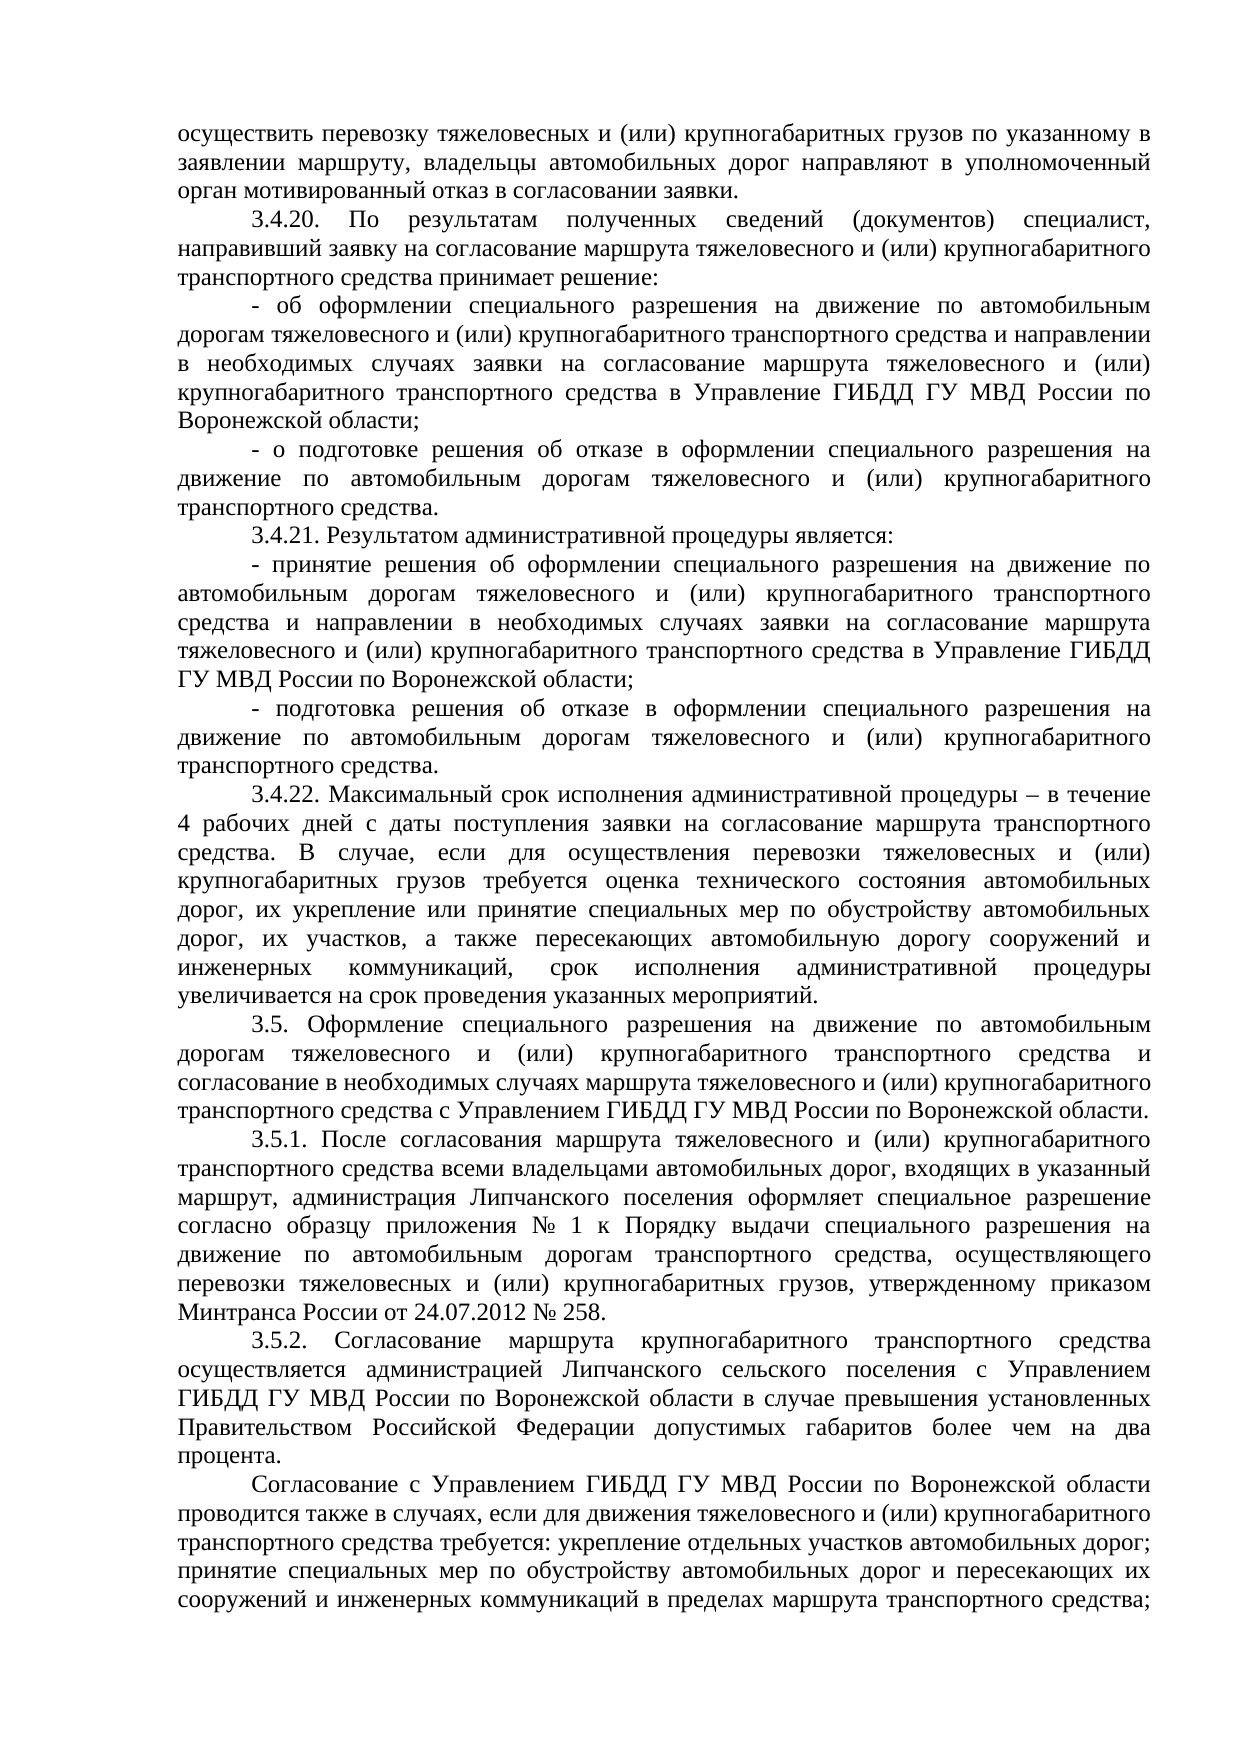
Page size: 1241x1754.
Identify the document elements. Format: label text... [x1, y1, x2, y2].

text 3.5.2. Согласование маршрута крупногабаритного транспортного средства осуществляется администрацией Липчанского сельского поселения с Управлением ГИБДД ГУ МВД России по Воронежской области в случае превышения установленных Правительством Российской Федерации допустимых габаритов более чем на два процента. [177, 1326, 1152, 1469]
text 3.5. Оформление специального разрешения на движение по автомобильным дорогам тяжеловесного и (или) крупногабаритного транспортного средства и согласование в необходимых случаях маршрута тяжеловесного и (или) крупногабаритного транспортного средства с Управлением ГИБДД ГУ МВД России по Воронежской области. [177, 1009, 1152, 1124]
text 3.4.22. Максимальный срок исполнения административной процедуры – в течение 4 рабочих дней с даты поступления заявки на согласование маршрута транспортного средства. В случае, если для осуществления перевозки тяжеловесных и (или) крупногабаритных грузов требуется оценка технического состояния автомобильных дорог, их укрепление или принятие специальных мер по обустройству автомобильных дорог, их участков, а также пересекающих автомобильную дорогу сооружений и инженерных коммуникаций, срок исполнения административной процедуры увеличивается на срок проведения указанных мероприятий. [177, 779, 1152, 1009]
text - принятие решения об оформлении специального разрешения на движение по автомобильным дорогам тяжеловесного и (или) крупногабаритного транспортного средства и направлении в необходимых случаях заявки на согласование маршрута тяжеловесного и (или) крупногабаритного транспортного средства в Управление ГИБДД ГУ МВД России по Воронежской области; [177, 549, 1152, 693]
text 3.4.21. Результатом административной процедуры является: [177, 521, 1152, 549]
text 3.4.20. По результатам полученных сведений (документов) специалист, направивший заявку на согласование маршрута тяжеловесного и (или) крупногабаритного транспортного средства принимает решение: [177, 204, 1152, 291]
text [177, 1469, 1152, 1613]
text - о подготовке решения об отказе в оформлении специального разрешения на движение по автомобильным дорогам тяжеловесного и (или) крупногабаритного транспортного средства. [177, 434, 1152, 521]
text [177, 118, 1152, 204]
text - об оформлении специального разрешения на движение по автомобильным дорогам тяжеловесного и (или) крупногабаритного транспортного средства и направлении в необходимых случаях заявки на согласование маршрута тяжеловесного и (или) крупногабаритного транспортного средства в Управление ГИБДД ГУ МВД России по Воронежской области; [177, 291, 1152, 434]
text - подготовка решения об отказе в оформлении специального разрешения на движение по автомобильным дорогам тяжеловесного и (или) крупногабаритного транспортного средства. [177, 693, 1152, 779]
text 3.5.1. После согласования маршрута тяжеловесного и (или) крупногабаритного транспортного средства всеми владельцами автомобильных дорог, входящих в указанный маршрут, администрация Липчанского поселения оформляет специальное разрешение согласно образцу приложения № 1 к Порядку выдачи специального разрешения на движение по автомобильным дорогам транспортного средства, осуществляющего перевозки тяжеловесных и (или) крупногабаритных грузов, утвержденному приказом Минтранса России от 24.07.2012 № 258. [177, 1124, 1152, 1326]
